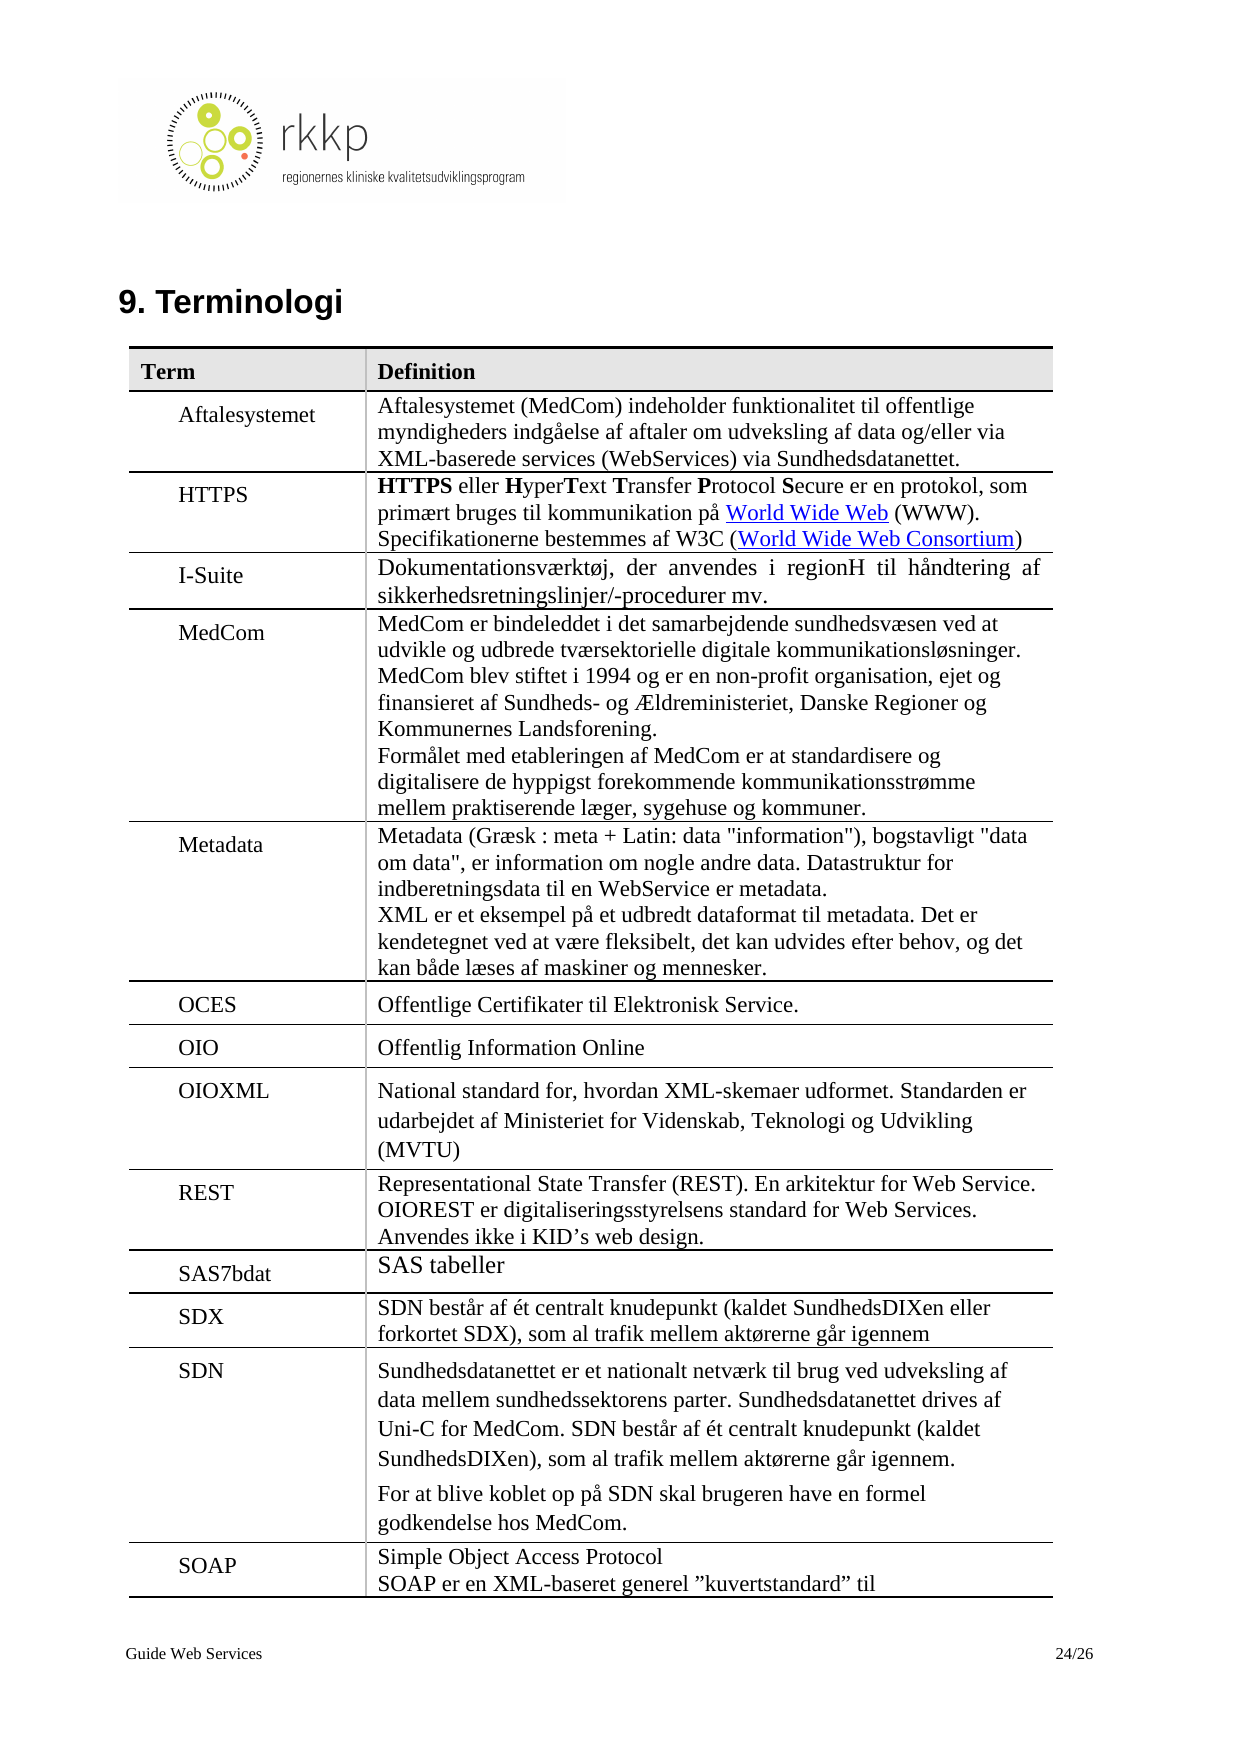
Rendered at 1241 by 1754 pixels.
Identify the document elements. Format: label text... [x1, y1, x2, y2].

subtitle Terminologi [118, 282, 1122, 321]
table_cell Metadata [129, 822, 365, 980]
table_cell National standard for, hvordan XML-skemaer udformet. Standarden er udarbejdet af Ministeriet for Videnskab, Teknologi og Udvikling (MVTU) [367, 1068, 1053, 1168]
table_cell Offentlig Information Online [367, 1025, 1053, 1067]
table_cell OCES [129, 982, 365, 1024]
table_cell MedCom [129, 610, 365, 821]
table_cell OIO [129, 1025, 365, 1067]
table_cell SOAP [129, 1543, 365, 1596]
table_cell HTTPS eller HyperText Transfer Protocol Secure er en protokol, som primært bruges til kommunikation på World Wide Web (WWW). Specifikationerne bestemmes af W3C (World Wide Web Consortium) [367, 473, 1053, 552]
table_cell Representational State Transfer (REST). En arkitektur for Web Service. OIOREST er digitaliseringsstyrelsens standard for Web Services. Anvendes ikke i KID’s web design. [367, 1170, 1053, 1249]
table_cell I-Suite [129, 553, 365, 608]
table_cell SDX [129, 1294, 365, 1347]
table_cell HTTPS [129, 473, 365, 552]
picture [118, 78, 567, 203]
table_cell REST [129, 1170, 365, 1249]
table_cell Aftalesystemet [129, 392, 365, 471]
table_cell MedCom er bindeleddet i det samarbejdende sundhedsvæsen ved at udvikle og udbrede tværsektorielle digitale kommunikationsløsninger. MedCom blev stiftet i 1994 og er en non-profit organisation, ejet og finansieret af Sundheds- og Ældreministeriet, Danske Regioner og Kommunernes Landsforening. Formålet med etableringen af MedCom er at standardisere og digitalisere de hyppigst forekommende kommunikationsstrømme mellem praktiserende læger, sygehuse og kommuner. [367, 610, 1053, 821]
table_cell SAS7bdat [129, 1251, 365, 1292]
table_cell SDN [129, 1348, 365, 1542]
table_cell SDN består af ét centralt knudepunkt (kaldet SundhedsDIXen eller forkortet SDX), som al trafik mellem aktørerne går igennem [367, 1294, 1053, 1347]
table_cell Aftalesystemet (MedCom) indeholder funktionalitet til offentlige myndigheders indgåelse af aftaler om udveksling af data og/eller via XML-baserede services (WebServices) via Sundhedsdatanettet. [367, 392, 1053, 471]
table_header Definition [367, 349, 1053, 390]
table_cell OIOXML [129, 1068, 365, 1168]
table_cell SAS tabeller [367, 1251, 1053, 1292]
table_cell Sundhedsdatanettet er et nationalt netværk til brug ved udveksling af data mellem sundhedssektorens parter. Sundhedsdatanettet drives af Uni-C for MedCom. SDN består af ét centralt knudepunkt (kaldet SundhedsDIXen), som al trafik mellem aktørerne går igennem. For at blive koblet op på SDN skal brugeren have en formel godkendelse hos MedCom. [367, 1348, 1053, 1542]
table_cell Offentlige Certifikater til Elektronisk Service. [367, 982, 1053, 1024]
table_cell Metadata (Græsk : meta + Latin: data "information"), bogstavligt "data om data", er information om nogle andre data. Datastruktur for indberetningsdata til en WebService er metadata. XML er et eksempel på et udbredt dataformat til metadata. Det er kendetegnet ved at være fleksibelt, det kan udvides efter behov, og det kan både læses af maskiner og mennesker. [367, 822, 1053, 980]
table_cell Dokumentationsværktøj, der anvendes i regionH til håndtering af sikkerhedsretningslinjer/-procedurer mv. [367, 553, 1053, 608]
table_header Term [129, 349, 365, 390]
